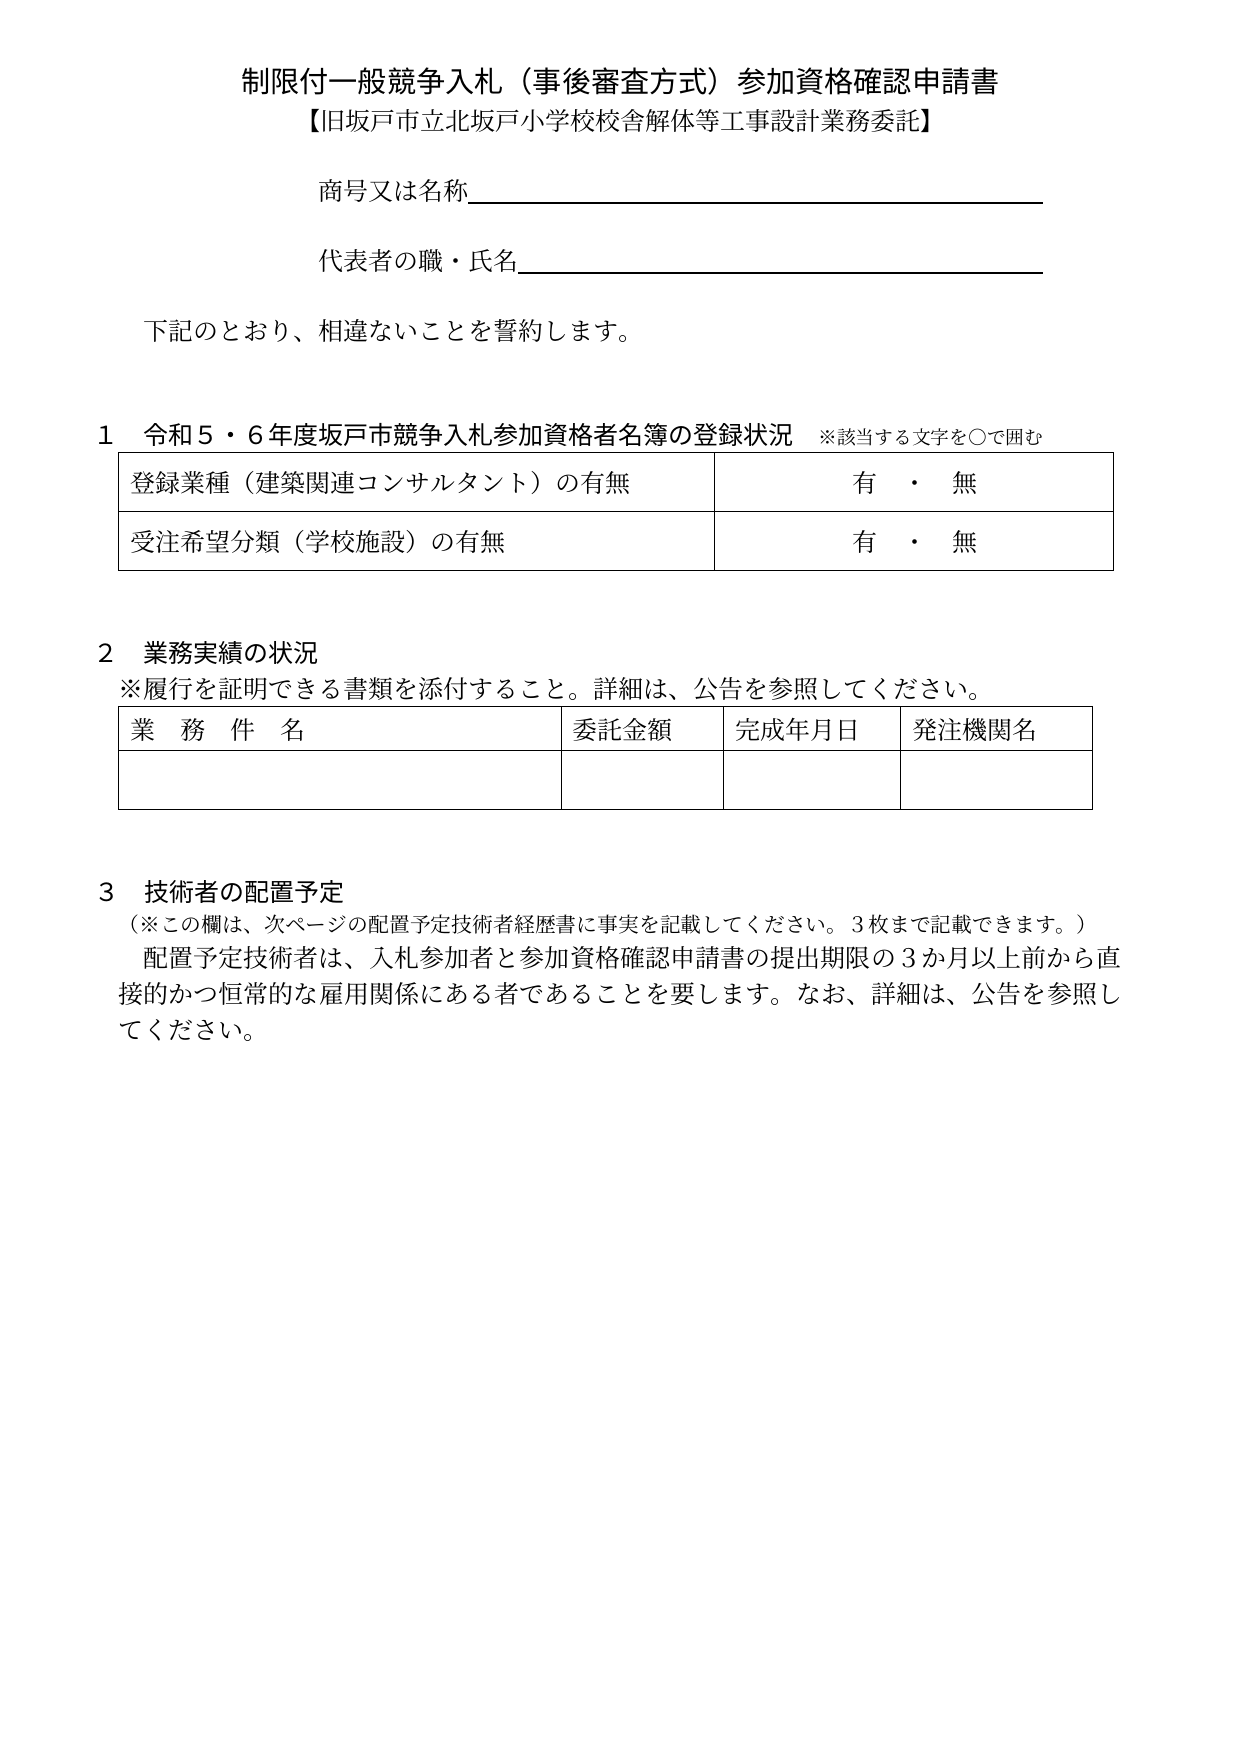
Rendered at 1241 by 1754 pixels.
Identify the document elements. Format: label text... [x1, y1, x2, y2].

text ※履行を証明できる書類を添付すること。詳細は、公告を参照してください。 [93, 670, 1122, 706]
table_header 有 ・ 無 [715, 453, 1113, 511]
table_cell [119, 751, 561, 809]
table_header 完成年月日 [724, 707, 900, 750]
text 配置予定技術者は、入札参加者と参加資格確認申請書の提出期限の３か月以上前から直接的かつ恒常的な雇用関係にある者であることを要します。なお、詳細は、公告を参照してください。 [118, 938, 1122, 1046]
text １ 令和５・６年度坂戸市競争入札参加資格者名簿の登録状況 ※該当する文字を○で囲む [93, 416, 1122, 452]
text 下記のとおり、相違ないことを誓約します。 [118, 312, 1122, 348]
table_header 登録業種（建築関連コンサルタント）の有無 [119, 453, 714, 511]
text ２ 業務実績の状況 [93, 634, 1122, 670]
table_cell [901, 751, 1092, 809]
table_cell [724, 751, 900, 809]
text 代表者の職・氏名 [218, 242, 1122, 278]
table_cell 有 ・ 無 [715, 512, 1113, 570]
table_cell [562, 751, 723, 809]
table_header 発注機関名 [901, 707, 1092, 750]
text ３ 技術者の配置予定 [94, 872, 1122, 908]
text 【旧坂戸市立北坂戸小学校校舎解体等工事設計業務委託】 [118, 101, 1122, 138]
text 商号又は名称 [143, 172, 1122, 208]
text （※この欄は、次ページの配置予定技術者経歴書に事実を記載してください。３枚まで記載できます。） [118, 908, 1122, 938]
text 制限付一般競争入札（事後審査方式）参加資格確認申請書 [118, 59, 1122, 101]
table_header 委託金額 [562, 707, 723, 750]
table_cell 受注希望分類（学校施設）の有無 [119, 512, 714, 570]
table_header 業 務 件 名 [119, 707, 561, 750]
